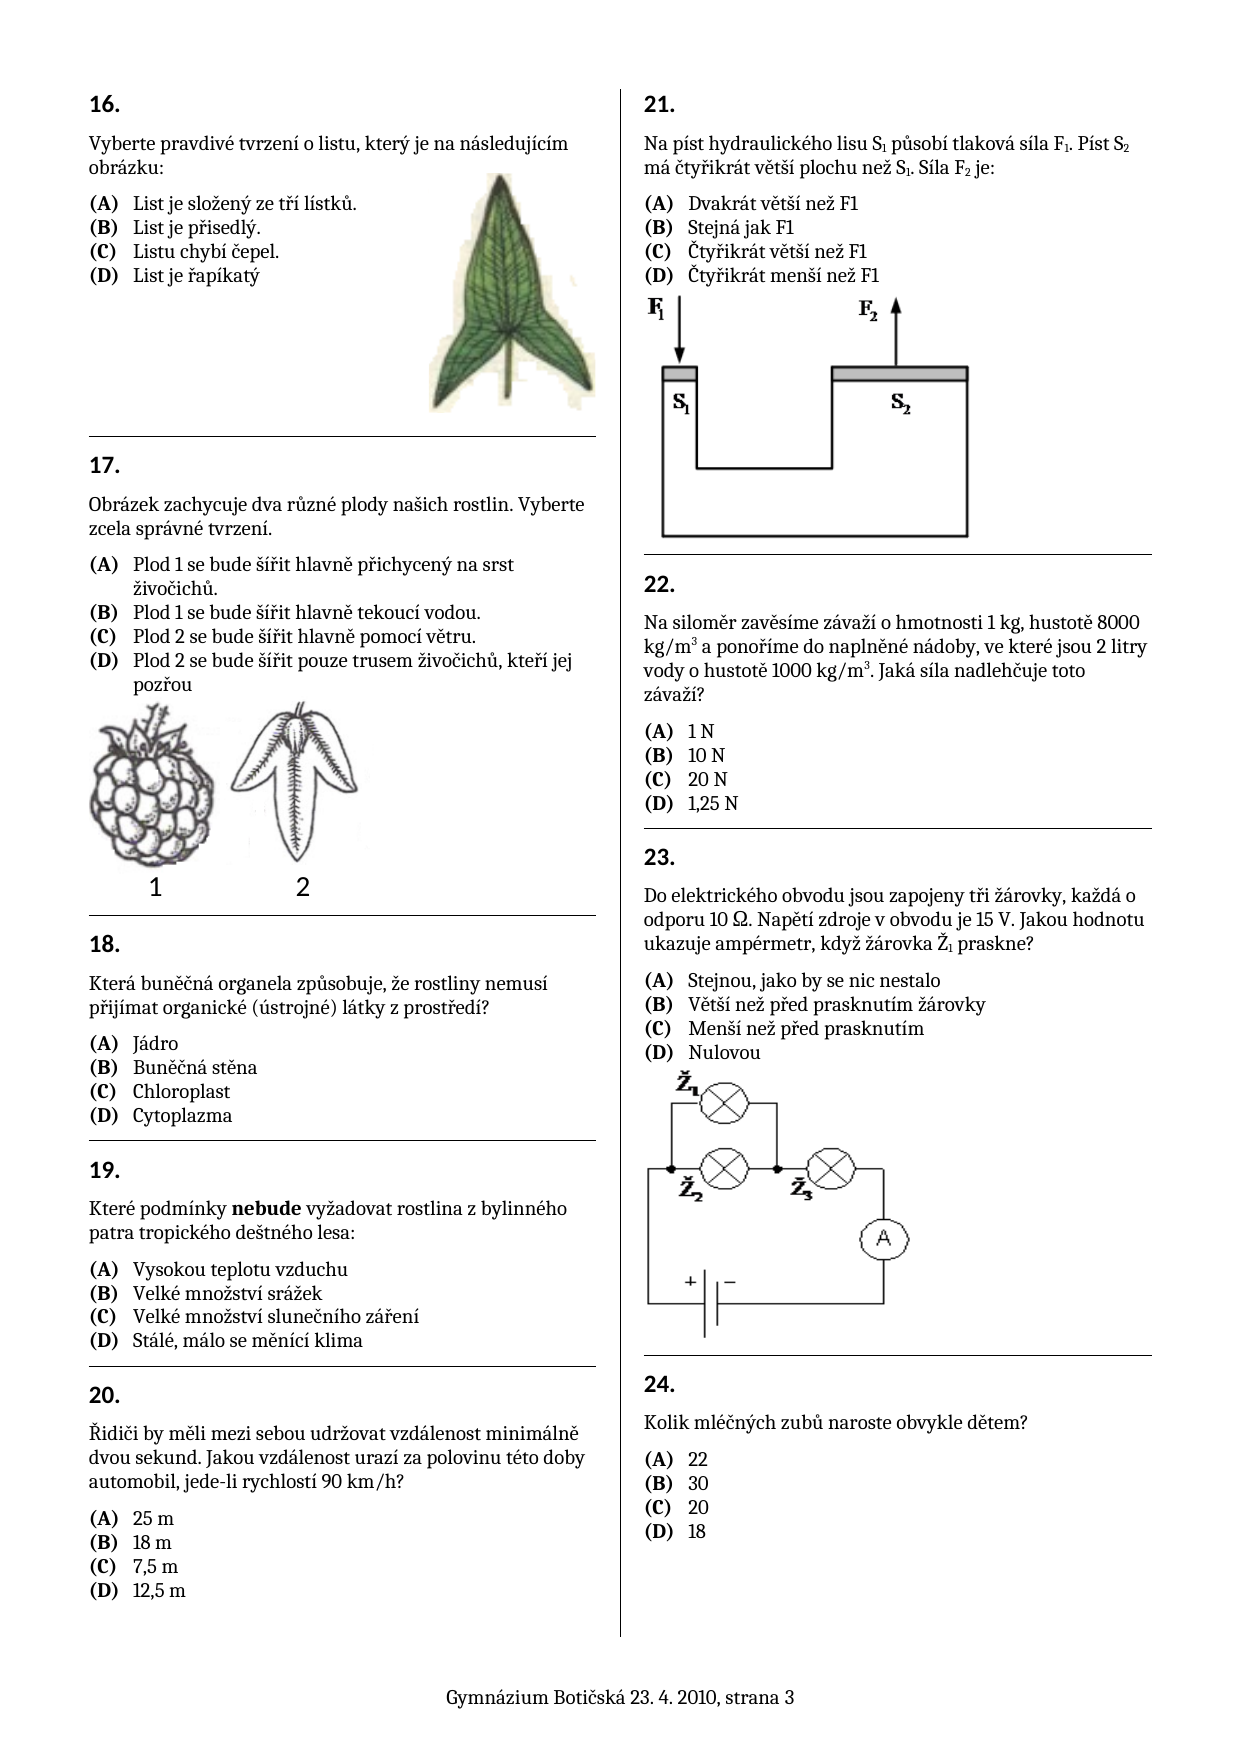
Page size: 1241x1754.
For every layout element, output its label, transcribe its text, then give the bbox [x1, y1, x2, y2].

list Čtyřikrát menší než F1 [644, 264, 1152, 288]
list Plod 2 se bude šířit hlavně pomocí větru. [89, 625, 596, 649]
picture [643, 1064, 913, 1342]
list Jádro [89, 1032, 596, 1056]
list Vysokou teplotu vzduchu [89, 1257, 596, 1281]
list Menší než před prasknutím [644, 1016, 1152, 1040]
list 1,25 N [644, 791, 1152, 815]
picture [643, 287, 973, 542]
list 10 N [644, 743, 1152, 767]
list Stejná jak F1 [644, 216, 1152, 240]
list Buněčná stěna [89, 1056, 596, 1080]
list Dvakrát větší než F1 [644, 192, 1152, 216]
list Nulovou [644, 1040, 1152, 1064]
text Vyberte pravdivé tvrzení o listu, který je na následujícím obrázku: [89, 132, 596, 179]
list Velké množství slunečního záření [89, 1305, 596, 1329]
list Stejnou, jako by se nic nestalo [644, 968, 1152, 992]
list Plod 2 se bude šířit pouze trusem živočichů, kteří jej pozřou [89, 649, 596, 697]
text Kolik mléčných zubů naroste obvykle dětem? [644, 1411, 1152, 1435]
text 21. [644, 89, 1152, 119]
list 18 m [89, 1530, 596, 1554]
list Chloroplast [89, 1080, 596, 1104]
list Velké množství srážek [89, 1281, 596, 1305]
list List je přisedlý. [89, 216, 428, 240]
list 7,5 m [89, 1554, 596, 1578]
text Do elektrického obvodu jsou zapojeny tři žárovky, každá o odporu 10 Ω. Napětí zdroje v obvodu je 15 V. Jakou hodnotu ukazuje ampérmetr, když žárovka Ž1 praskne? [644, 884, 1152, 956]
list Stálé, málo se měnící klima [89, 1329, 596, 1353]
list Plod 1 se bude šířit hlavně tekoucí vodou. [89, 601, 596, 625]
text 24. [644, 1356, 1152, 1398]
list 1 N [644, 719, 1152, 743]
text Na píst hydraulického lisu S1 působí tlaková síla F1. Píst S2 má čtyřikrát větší plochu než S1. Síla F2 je: [644, 132, 1152, 179]
list 30 [644, 1471, 1152, 1495]
text Řidiči by měli mezi sebou udržovat vzdálenost minimálně dvou sekund. Jakou vzdálenost urazí za polovinu této doby automobil, jede-li rychlostí 90 km/h? [89, 1422, 596, 1494]
list 20 N [644, 767, 1152, 791]
text 22. [644, 555, 1152, 598]
text Obrázek zachycuje dva různé plody našich rostlin. Vyberte zcela správné tvrzení. [89, 493, 596, 541]
list 25 m [89, 1506, 596, 1530]
text Které podmínky nebude vyžadovat rostlina z bylinného patra tropického deštného lesa: [89, 1197, 596, 1245]
text Na siloměr zavěsíme závaží o hmotnosti 1 kg, hustotě 8000 kg/m3 a ponoříme do naplněné nádoby, ve které jsou 2 litry vody o hustotě 1000 kg/m3. Jaká síla nadlehčuje toto závaží? [644, 611, 1152, 707]
text 17. [89, 437, 596, 480]
list 22 [644, 1447, 1152, 1471]
list 20 [644, 1495, 1152, 1519]
text 1 2 [89, 874, 596, 902]
list Větší než před prasknutím žárovky [644, 992, 1152, 1016]
text 18. [89, 916, 596, 959]
list Listu chybí čepel. [89, 240, 428, 264]
list Cytoplazma [89, 1104, 596, 1128]
list 12,5 m [89, 1578, 596, 1602]
text 16. [89, 89, 596, 119]
list Plod 1 se bude šířit hlavně přichycený na srst živočichů. [89, 553, 596, 601]
text 20. [89, 1367, 596, 1409]
picture [88, 696, 374, 874]
text 23. [644, 829, 1152, 872]
picture [428, 173, 596, 413]
list Čtyřikrát větší než F1 [644, 240, 1152, 264]
list List je složený ze tří lístků. [89, 192, 428, 216]
list 18 [644, 1519, 1152, 1543]
text 19. [89, 1141, 596, 1184]
text Která buněčná organela způsobuje, že rostliny nemusí přijímat organické (ústrojné) látky z prostředí? [89, 971, 596, 1019]
list List je řapíkatý [89, 264, 428, 288]
